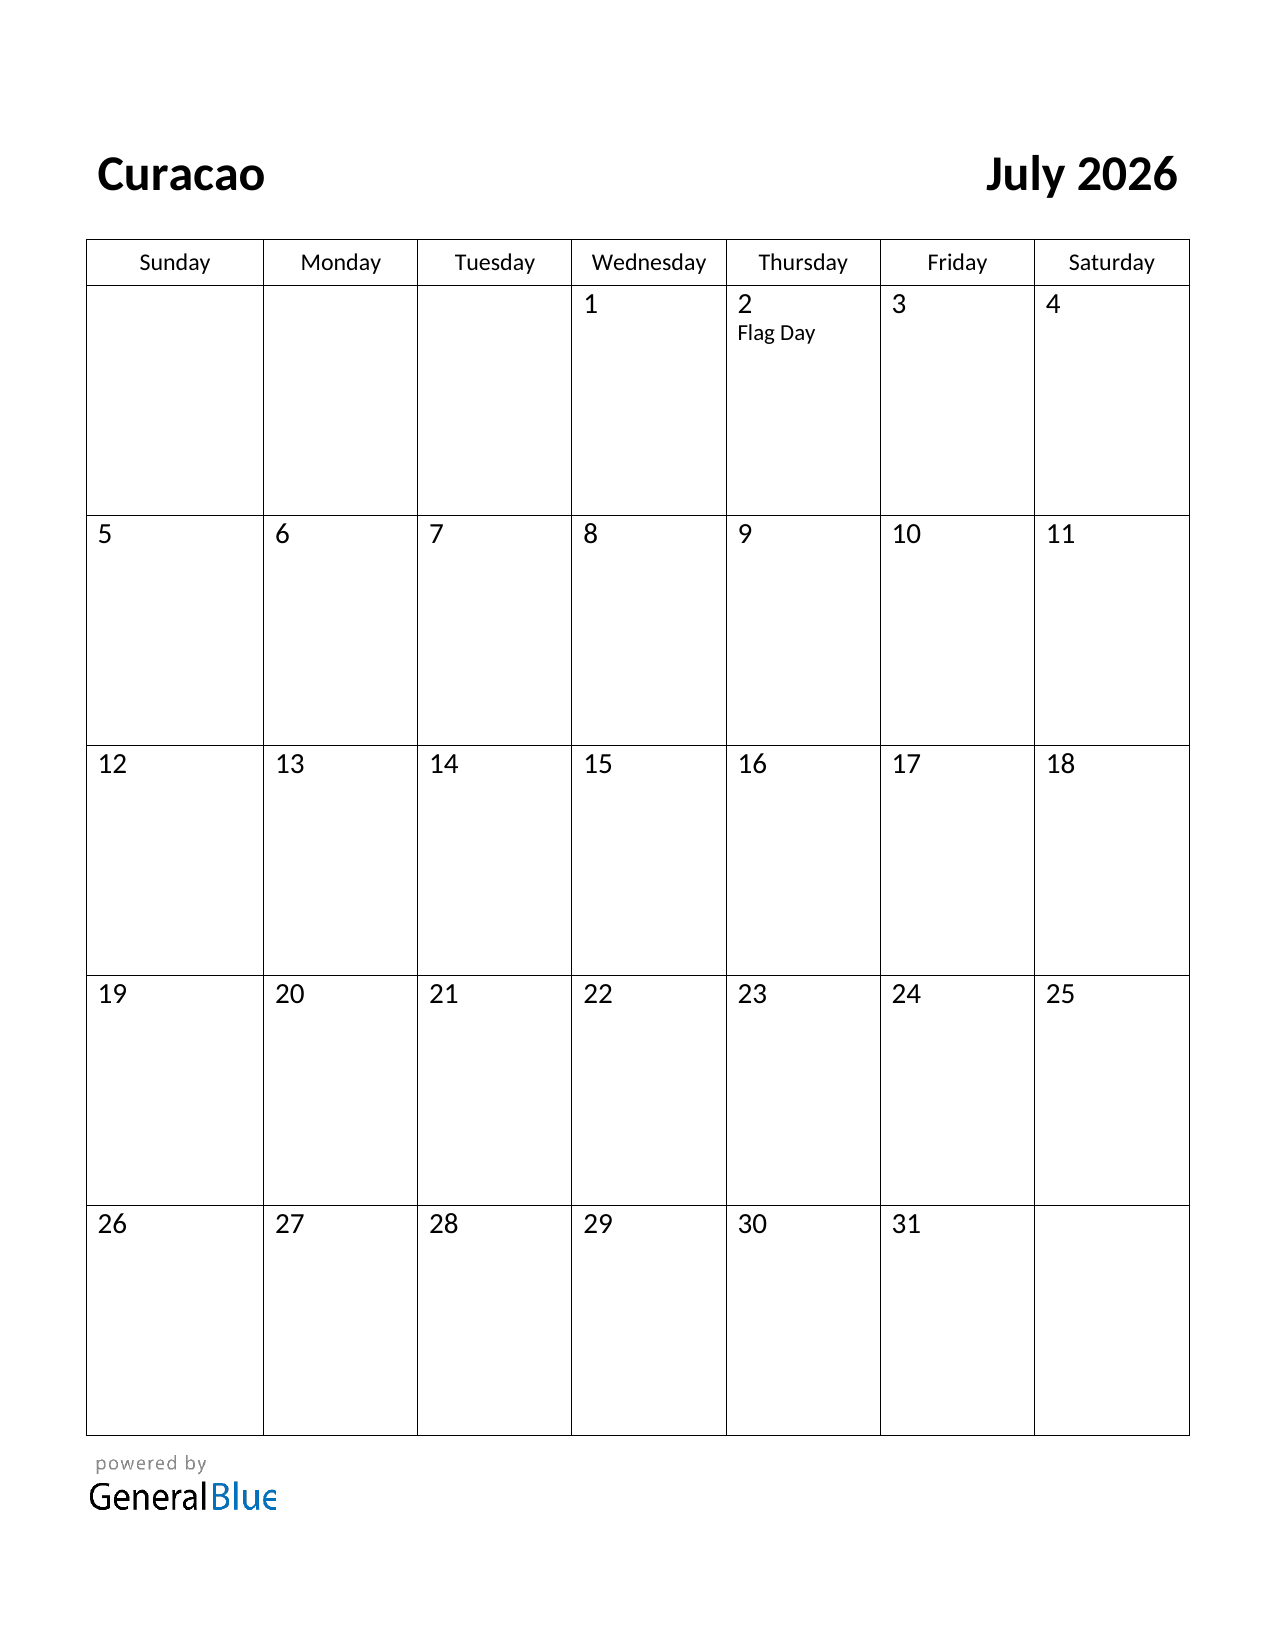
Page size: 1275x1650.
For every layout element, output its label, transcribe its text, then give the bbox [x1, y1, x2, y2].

table_cell [418, 1008, 571, 1204]
table_cell [87, 778, 263, 974]
table_cell 29 [572, 1206, 726, 1238]
table_cell [572, 1008, 726, 1204]
table_cell Tuesday [418, 240, 571, 284]
table_header Curacao [86, 105, 572, 239]
table_cell [1035, 1206, 1189, 1238]
table_cell [86, 1436, 1189, 1534]
table_cell [264, 286, 417, 318]
table_cell 26 [87, 1206, 263, 1238]
table_cell [418, 1238, 571, 1434]
table_cell [264, 1238, 417, 1434]
table_cell [87, 1008, 263, 1204]
table_cell [727, 1008, 880, 1204]
table_cell 1 [572, 286, 726, 318]
table_cell 10 [881, 516, 1034, 548]
table_cell 20 [264, 976, 417, 1008]
table_cell 31 [881, 1206, 1034, 1238]
table_cell [264, 548, 417, 744]
table_cell Monday [264, 240, 417, 284]
table_cell Saturday [1035, 240, 1189, 284]
table_cell [264, 318, 417, 514]
table_cell 12 [87, 746, 263, 778]
table_cell 7 [418, 516, 571, 548]
table_cell 15 [572, 746, 726, 778]
table_cell 16 [727, 746, 880, 778]
table_cell 25 [1035, 976, 1189, 1008]
table_cell 30 [727, 1206, 880, 1238]
table_cell 6 [264, 516, 417, 548]
table_cell 23 [727, 976, 880, 1008]
table_cell [727, 1238, 880, 1434]
table_cell [572, 1238, 726, 1434]
table_cell [881, 778, 1034, 974]
table_cell 28 [418, 1206, 571, 1238]
table_cell 27 [264, 1206, 417, 1238]
table_cell Thursday [727, 240, 880, 284]
table_cell [1035, 778, 1189, 974]
table_header July 2026 [572, 105, 1189, 239]
table_cell [881, 548, 1034, 744]
table_cell [418, 778, 571, 974]
picture [88, 1452, 276, 1515]
table_cell [418, 548, 571, 744]
table_cell [418, 286, 571, 318]
table_cell [1035, 318, 1189, 514]
table_cell 13 [264, 746, 417, 778]
table_cell 22 [572, 976, 726, 1008]
table_cell 14 [418, 746, 571, 778]
table_cell [87, 1238, 263, 1434]
table_cell Sunday [87, 240, 263, 284]
table_cell [572, 548, 726, 744]
table_cell [1035, 1008, 1189, 1204]
table_cell Wednesday [572, 240, 726, 284]
table_cell 18 [1035, 746, 1189, 778]
table_cell 21 [418, 976, 571, 1008]
table_cell [87, 318, 263, 514]
table_cell 11 [1035, 516, 1189, 548]
table_cell 24 [881, 976, 1034, 1008]
table_cell [727, 778, 880, 974]
table_cell Flag Day [727, 318, 880, 514]
table_cell [572, 318, 726, 514]
table_cell [572, 778, 726, 974]
table_cell [87, 548, 263, 744]
table_cell [1035, 1238, 1189, 1434]
table_cell 2 [727, 286, 880, 318]
table_cell 17 [881, 746, 1034, 778]
table_cell [881, 318, 1034, 514]
table_cell [1035, 548, 1189, 744]
table_cell [727, 548, 880, 744]
table_cell [87, 286, 263, 318]
table_cell [881, 1008, 1034, 1204]
table_cell 8 [572, 516, 726, 548]
table_cell [264, 778, 417, 974]
table_cell [264, 1008, 417, 1204]
table_cell [881, 1238, 1034, 1434]
table_cell 19 [87, 976, 263, 1008]
table_cell 5 [87, 516, 263, 548]
table_cell [418, 318, 571, 514]
table_cell Friday [881, 240, 1034, 284]
table_cell 4 [1035, 286, 1189, 318]
table_cell 9 [727, 516, 880, 548]
table_cell 3 [881, 286, 1034, 318]
